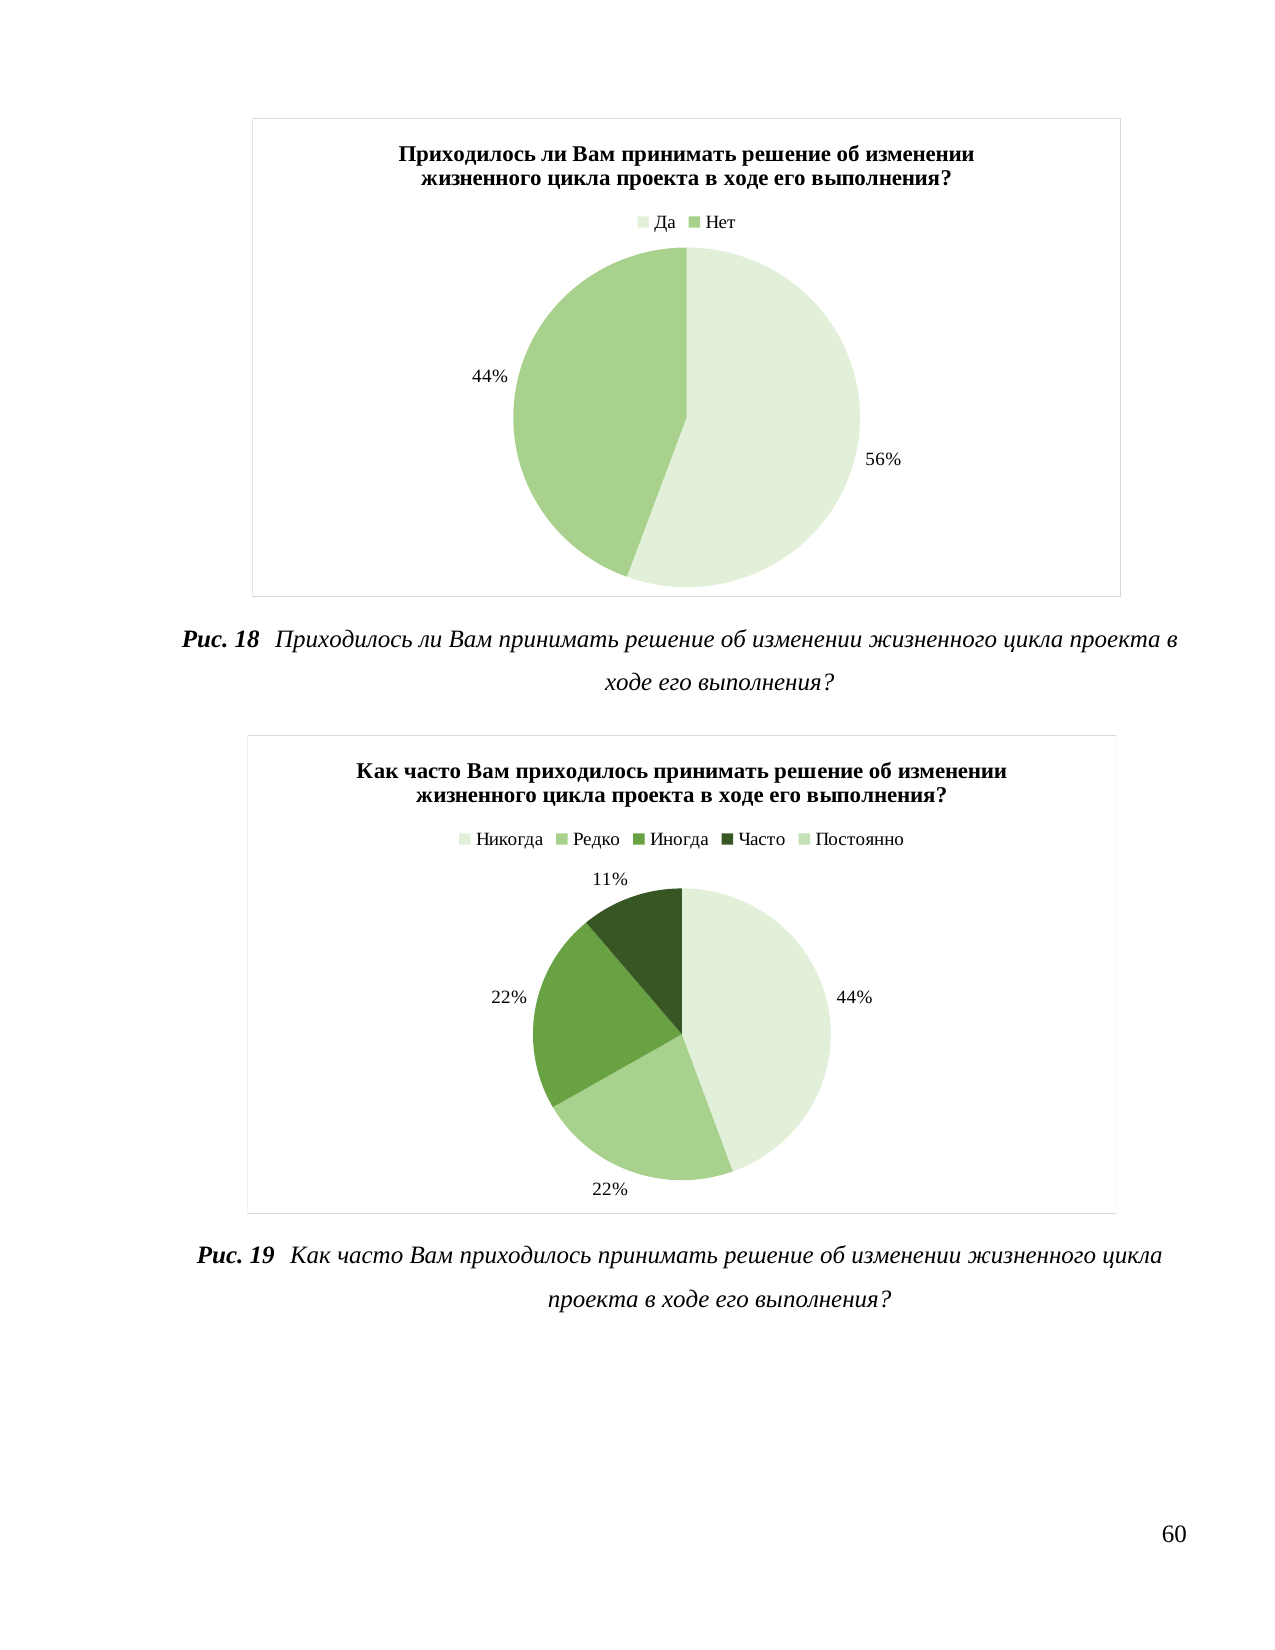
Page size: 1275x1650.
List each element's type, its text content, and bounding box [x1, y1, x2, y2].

list Приходилось ли Вам принимать решение об изменении жизненного цикла проекта в ходе его выполнения? [215, 624, 1186, 696]
list Как часто Вам приходилось принимать решение об изменении жизненного цикла проекта в ходе его выполнения? [215, 1241, 1186, 1312]
